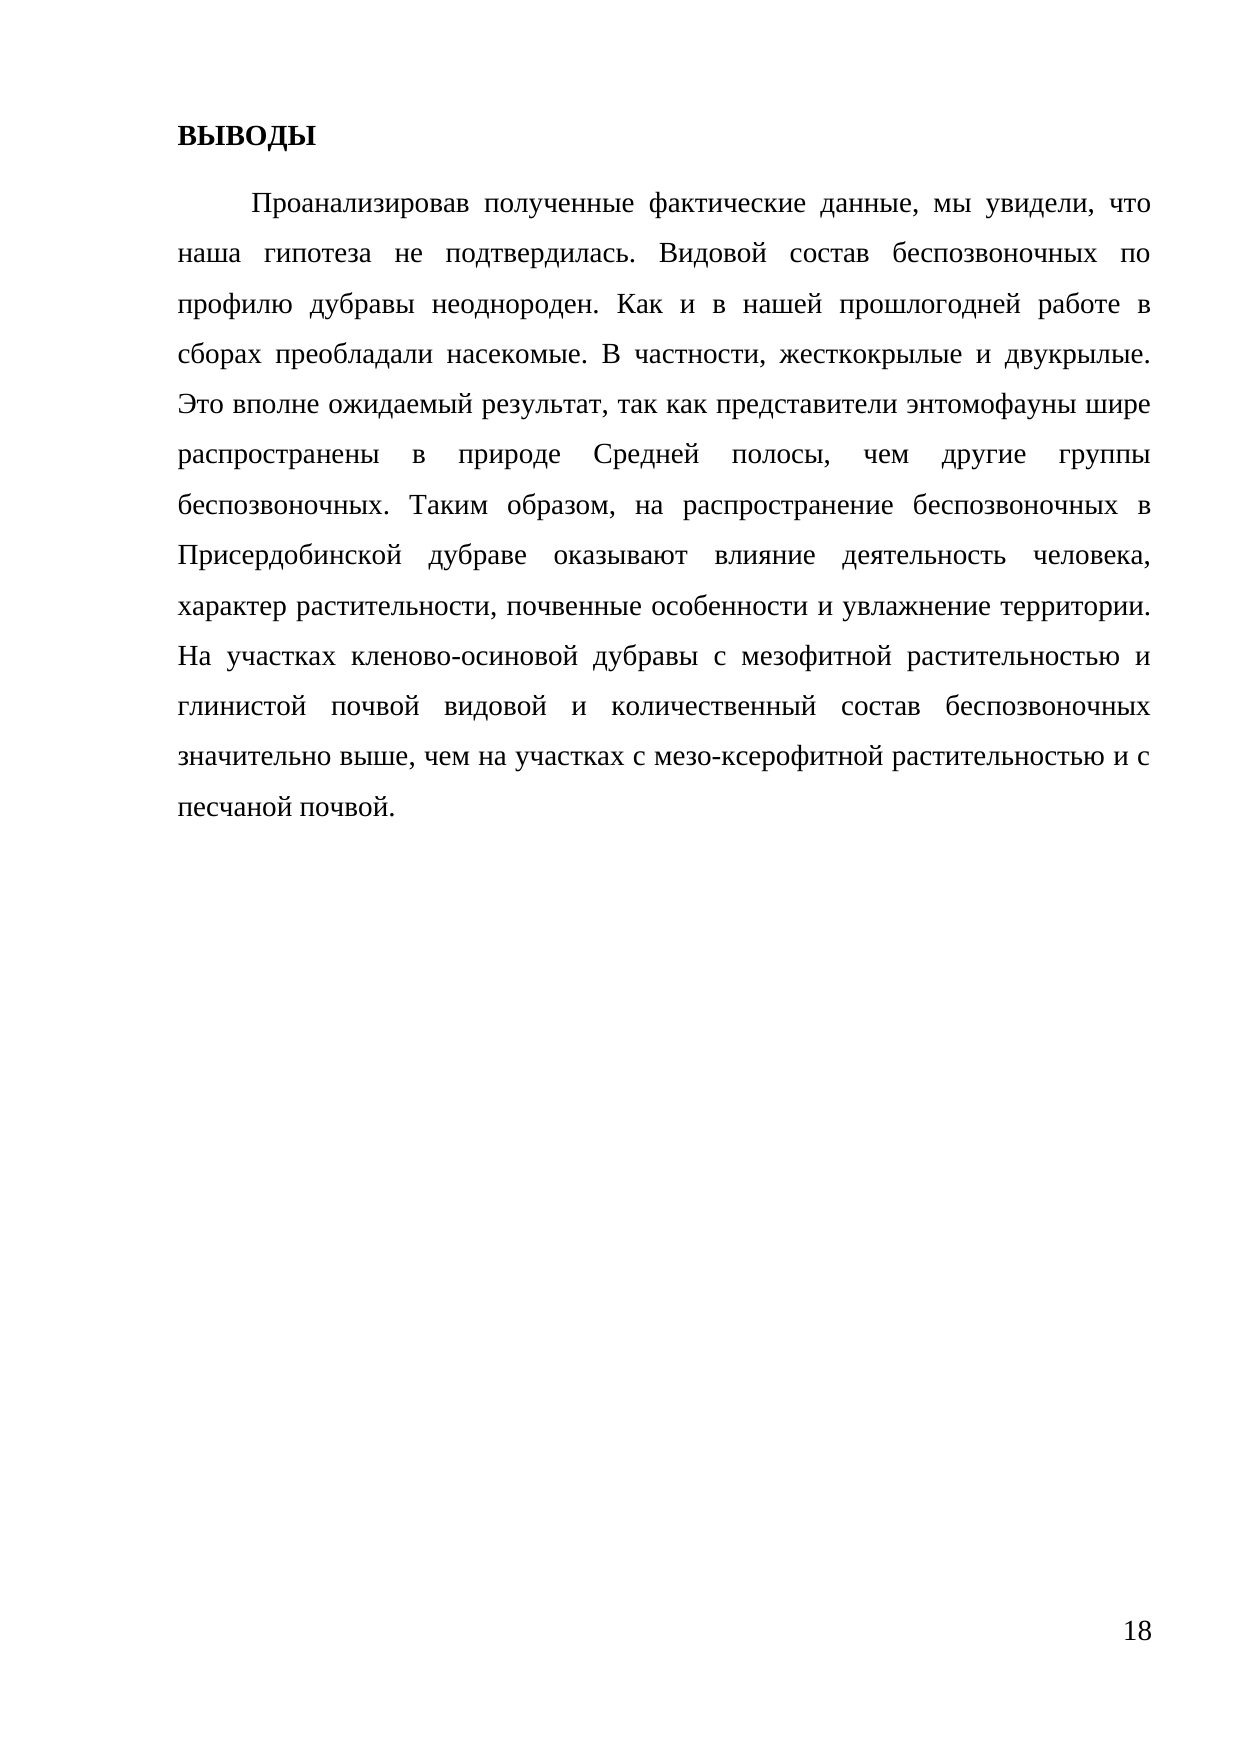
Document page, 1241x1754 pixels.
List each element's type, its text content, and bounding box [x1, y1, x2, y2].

text ВЫВОДЫ [177, 118, 1152, 152]
text Проанализировав полученные фактические данные, мы увидели, что наша гипотеза не подтвердилась. Видовой состав беспозвоночных по профилю дубравы неоднороден. Как и в нашей прошлогодней работе в сборах преобладали насекомые. В частности, жесткокрылые и двукрылые. Это вполне ожидаемый результат, так как представители энтомофауны шире распространены в природе Средней полосы, чем другие группы беспозвоночных. Таким образом, на распространение беспозвоночных в Присердобинской дубраве оказывают влияние деятельность человека, характер растительности, почвенные особенности и увлажнение территории. На участках кленово-осиновой дубравы с мезофитной растительностью и глинистой почвой видовой и количественный состав беспозвоночных значительно выше, чем на участках с мезо-ксерофитной растительностью и с песчаной почвой. [177, 185, 1152, 822]
